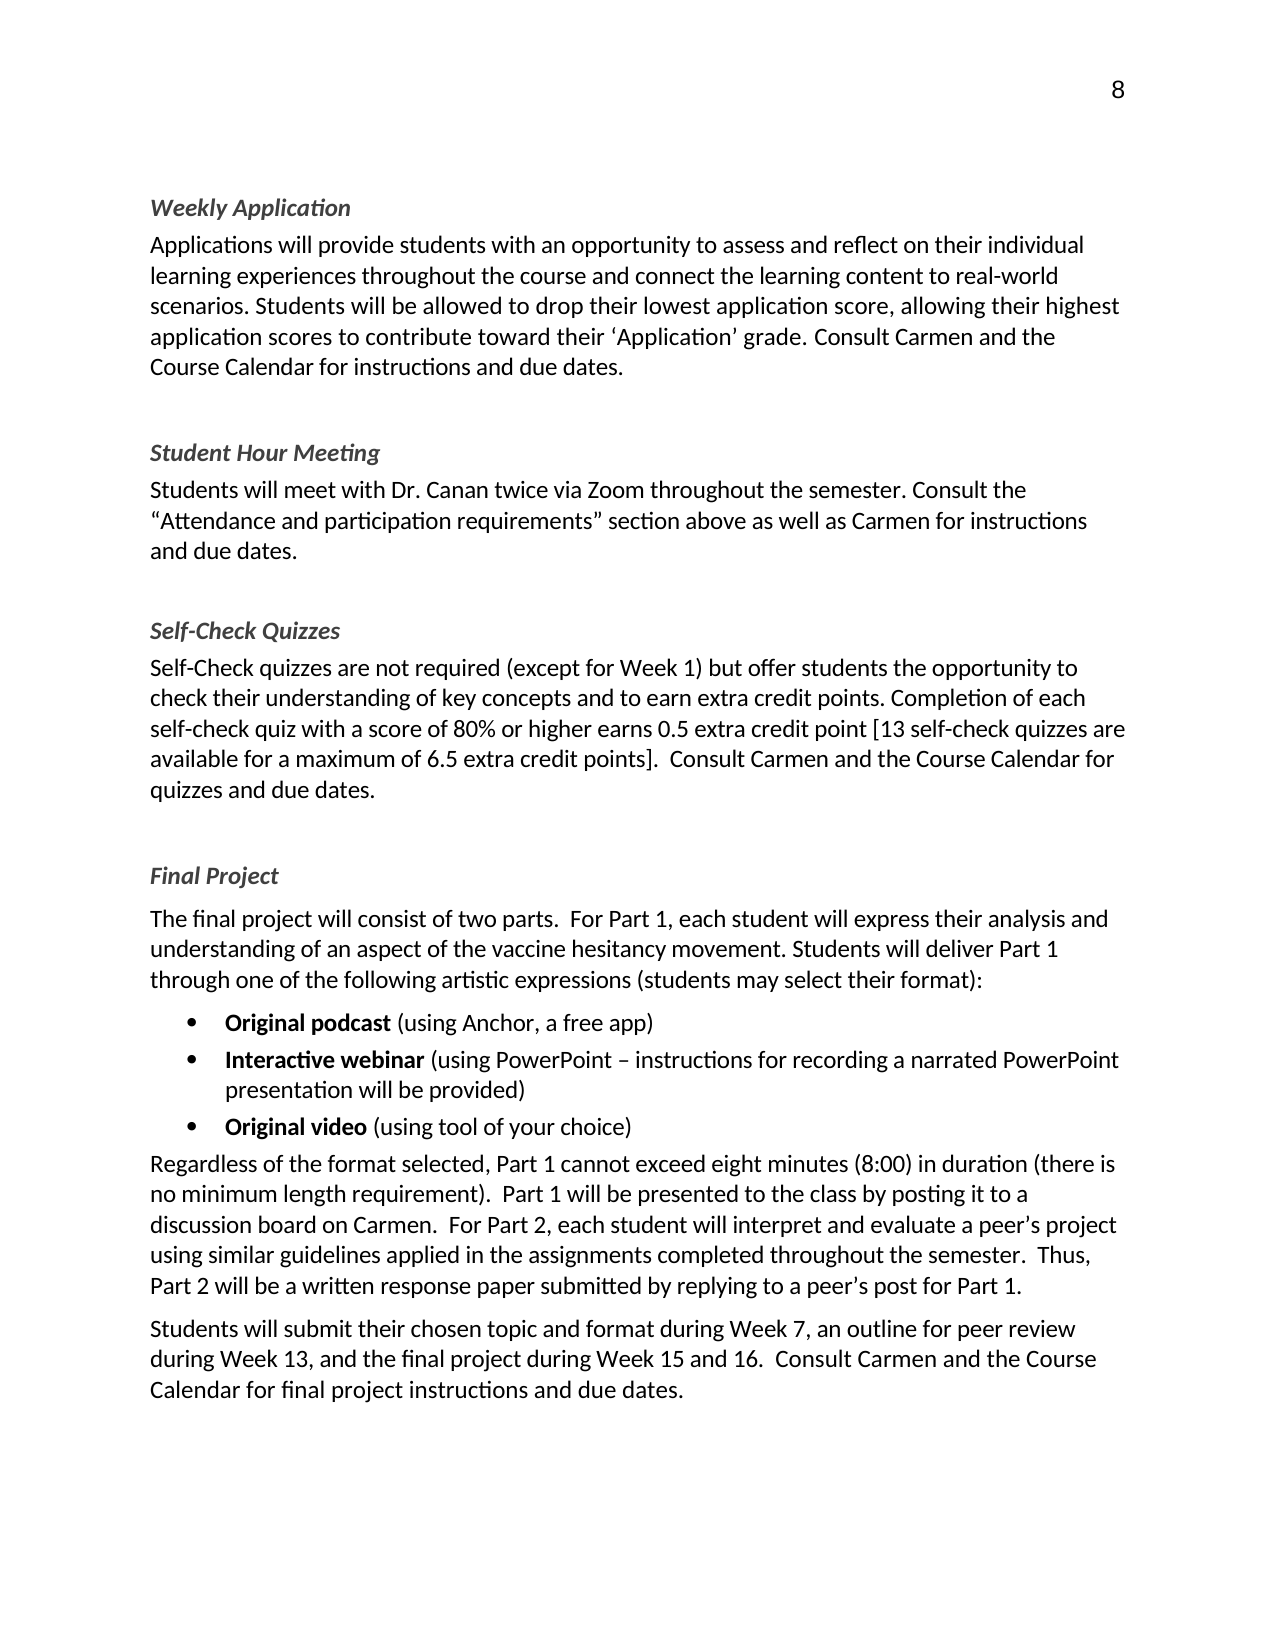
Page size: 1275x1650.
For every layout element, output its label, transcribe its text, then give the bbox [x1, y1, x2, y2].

text The final project will consist of two parts. For Part 1, each student will express their analysis and understanding of an aspect of the vaccine hesitancy movement. Students will deliver Part 1 through one of the following artistic expressions (students may select their format): [150, 903, 1125, 994]
text Student Hour Meeting [150, 437, 1125, 468]
text Self-Check Quizzes [150, 615, 1125, 646]
text Regardless of the format selected, Part 1 cannot exceed eight minutes (8:00) in duration (there is no minimum length requirement). Part 1 will be presented to the class by posting it to a discussion board on Carmen. For Part 2, each student will interpret and evaluate a peer’s project using similar guidelines applied in the assignments completed throughout the semester. Thus, Part 2 will be a written response paper submitted by replying to a peer’s post for Part 1. [150, 1148, 1125, 1301]
text Self-Check quizzes are not required (except for Week 1) but offer students the opportunity to check their understanding of key concepts and to earn extra credit points. Completion of each self-check quiz with a score of 80% or higher earns 0.5 extra credit point [13 self-check quizzes are available for a maximum of 6.5 extra credit points]. Consult Carmen and the Course Calendar for quizzes and due dates. [150, 652, 1126, 804]
text Students will submit their chosen topic and format during Week 7, an outline for peer review during Week 13, and the final project during Week 15 and 16. Consult Carmen and the Course Calendar for final project instructions and due dates. [150, 1313, 1125, 1404]
text Weekly Application [150, 193, 1125, 223]
list Interactive webinar (using PowerPoint – instructions for recording a narrated PowerPoint presentation will be provided) [187, 1044, 1125, 1105]
text Applications will provide students with an opportunity to assess and reflect on their individual learning experiences throughout the course and connect the learning content to real-world scenarios. Students will be allowed to drop their lowest application score, allowing their highest application scores to contribute toward their ‘Application’ grade. Consult Carmen and the Course Calendar for instructions and due dates. [150, 229, 1125, 382]
text Students will meet with Dr. Canan twice via Zoom throughout the semester. Consult the “Attendance and participation requirements” section above as well as Carmen for instructions and due dates. [150, 474, 1125, 566]
list Original video (using tool of your choice) [187, 1111, 1125, 1142]
list Original podcast (using Anchor, a free app) [187, 1007, 1125, 1038]
text Final Project [150, 860, 1126, 891]
